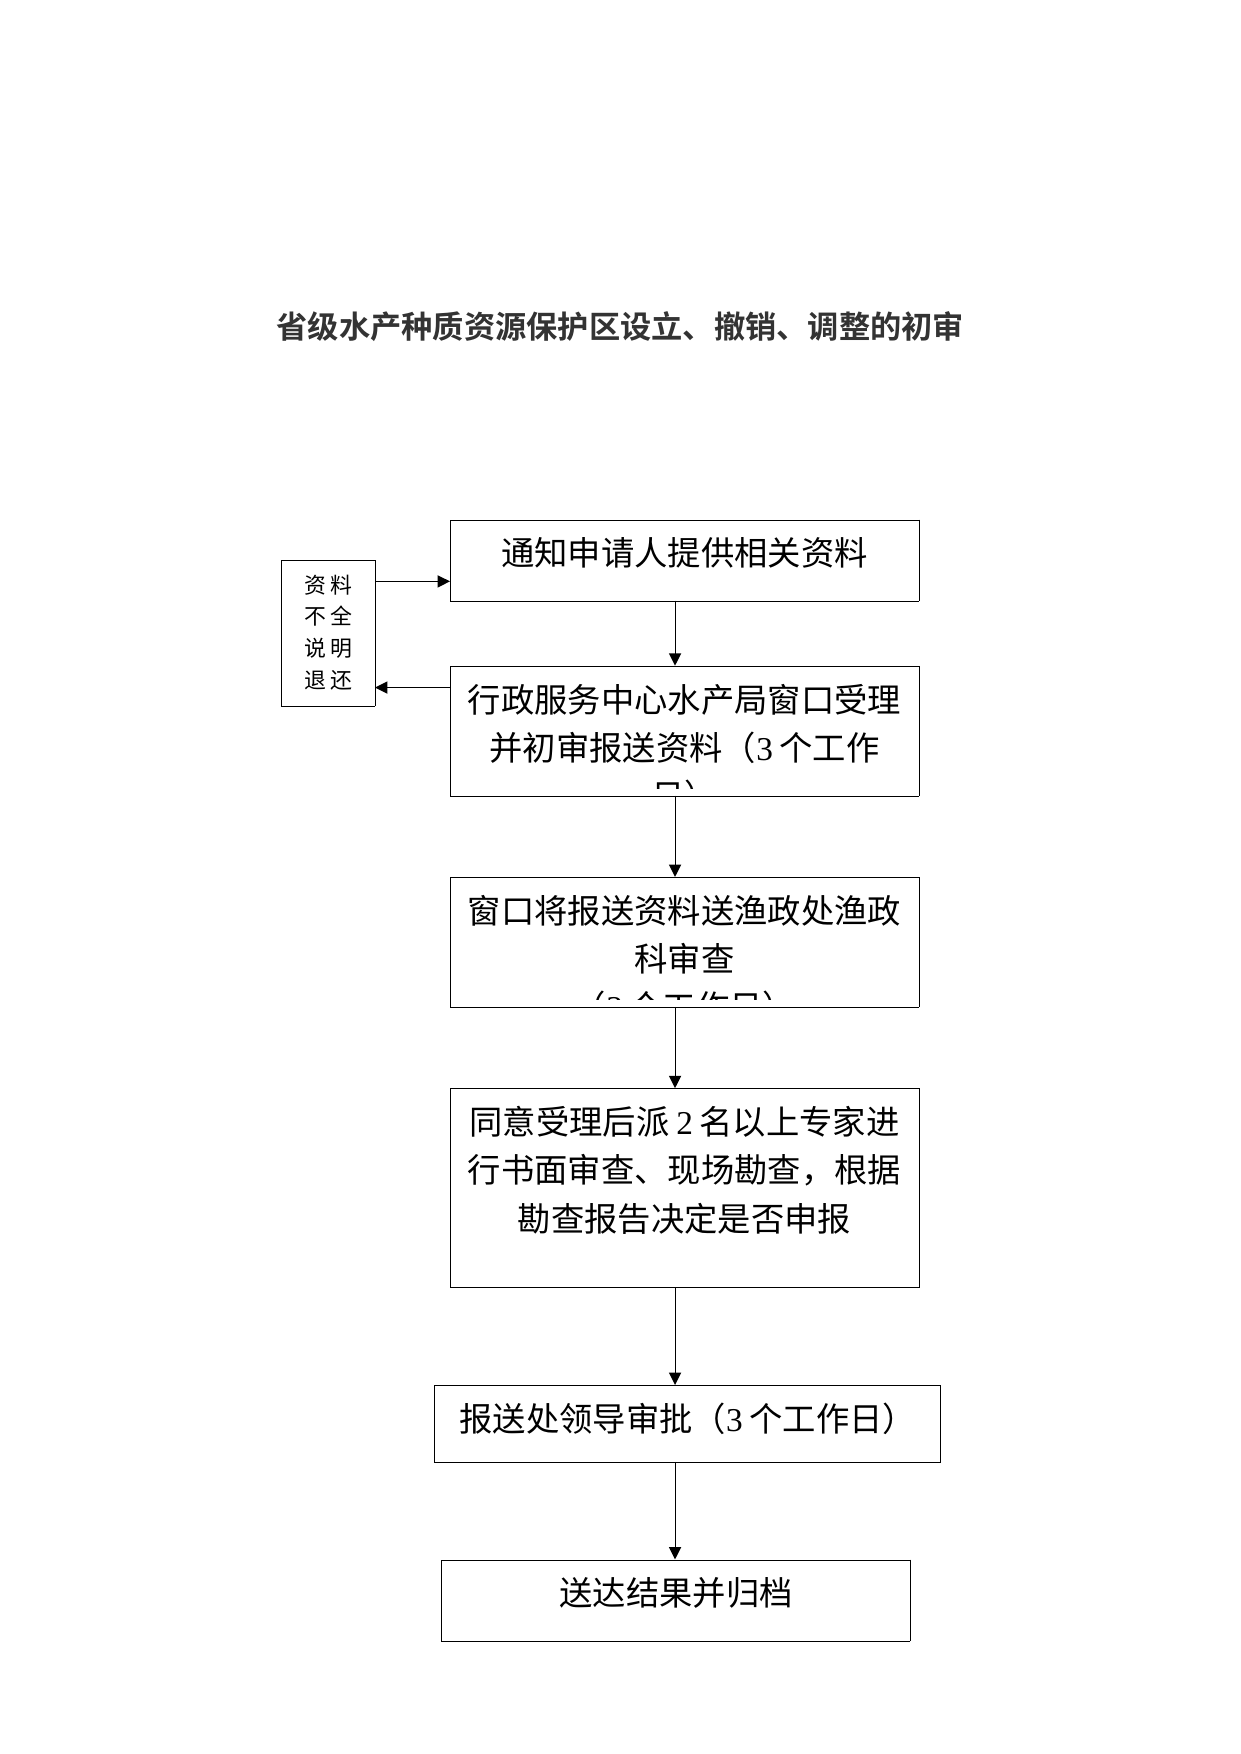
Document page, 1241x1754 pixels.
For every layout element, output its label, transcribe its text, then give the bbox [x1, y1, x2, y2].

text 省级水产种质资源保护区设立、撤销、调整的初审 [187, 292, 1053, 357]
